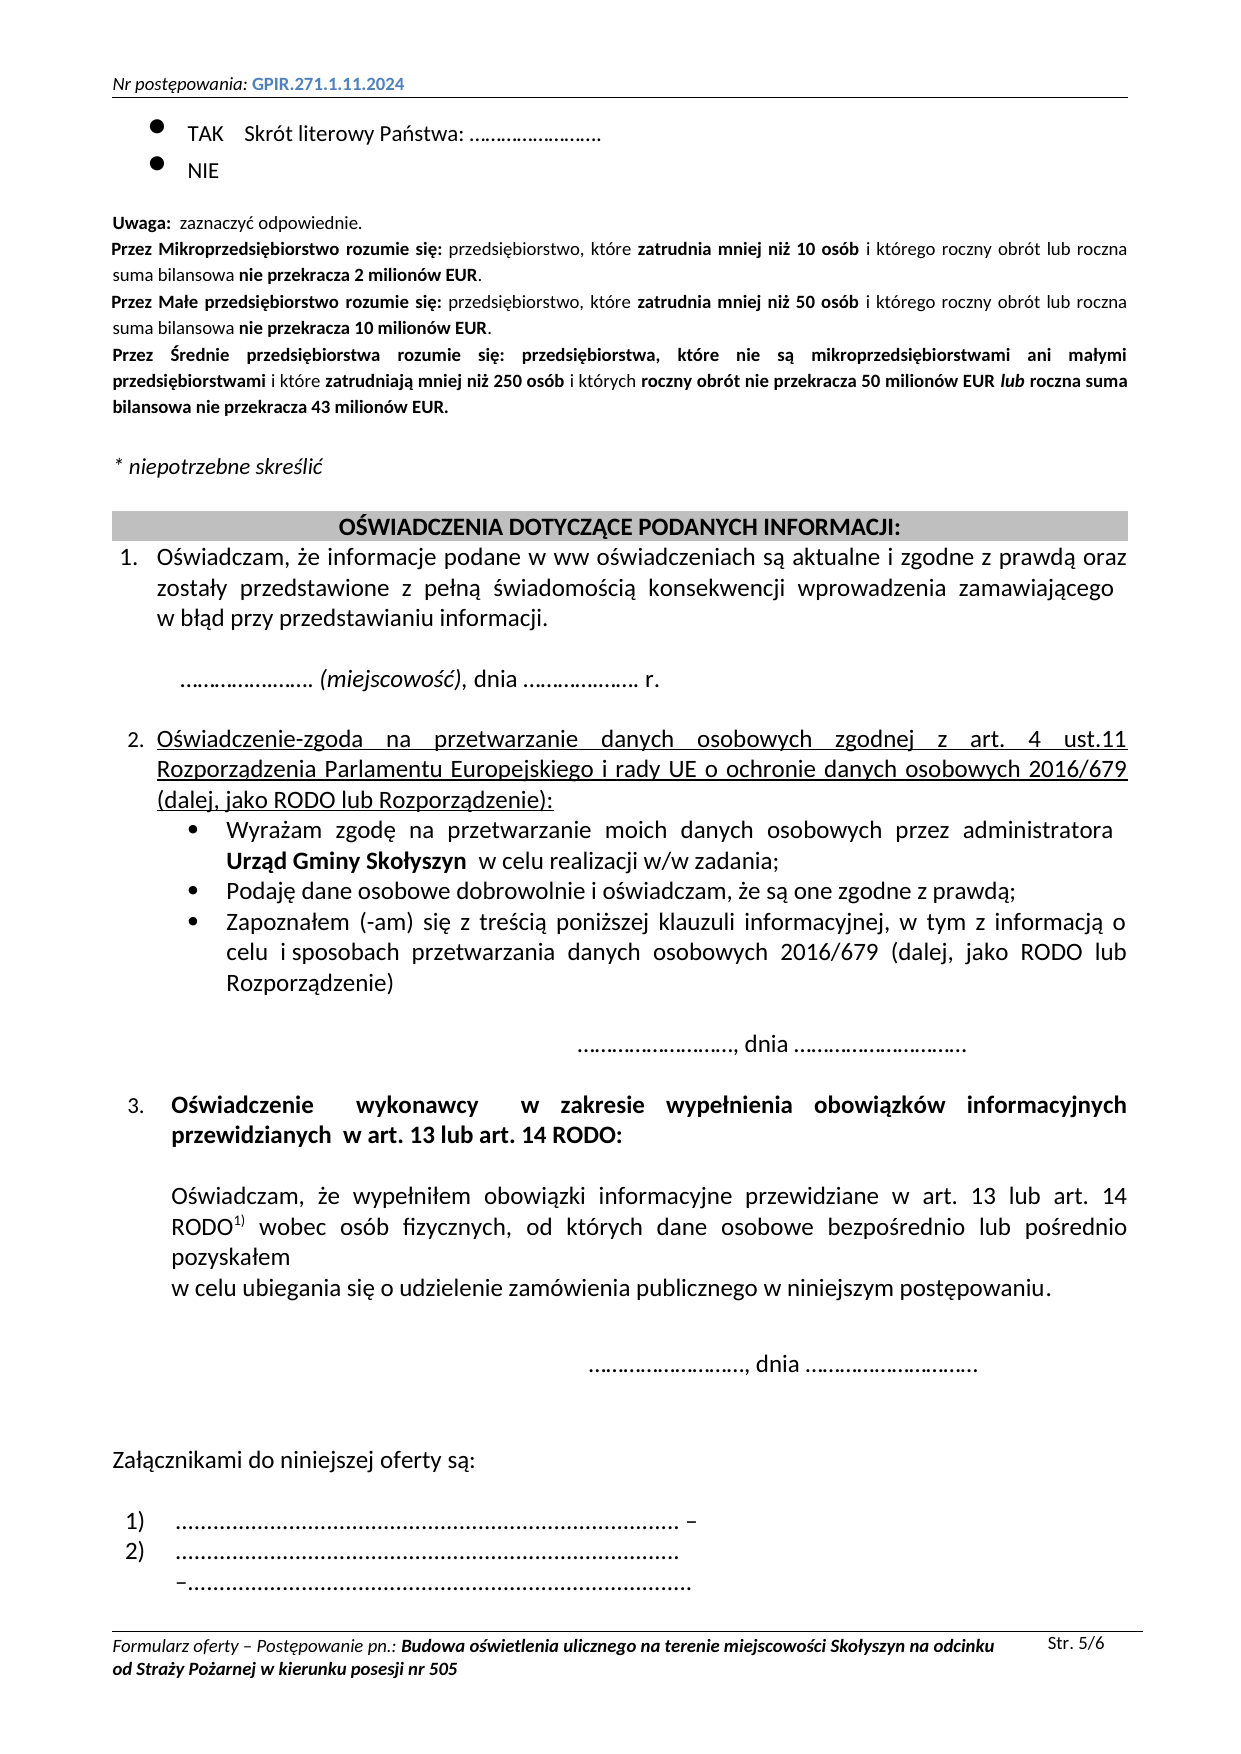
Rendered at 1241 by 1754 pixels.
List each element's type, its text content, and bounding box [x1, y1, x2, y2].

list TAK Skrót literowy Państwa: ……………………. [150, 112, 1128, 150]
text Uwaga: zaznaczyć odpowiednie. [112, 211, 1128, 234]
text Przez Średnie przedsiębiorstwa rozumie się: przedsiębiorstwa, które nie są mikroprzedsiębiorstwami ani małymi przedsiębiorstwami i które zatrudniają mniej niż 250 osób i których roczny obrót nie przekracza 50 milionów EUR lub roczna suma bilansowa nie przekracza 43 milionów EUR. [112, 343, 1128, 418]
list Podaję dane osobowe dobrowolnie i oświadczam, że są one zgodne z prawdą; [189, 875, 1128, 906]
list Oświadczenie-zgoda na przetwarzanie danych osobowych zgodnej z art. 4 ust.11 Rozporządzenia Parlamentu Europejskiego i rady UE o ochronie danych osobowych 2016/679 (dalej, jako RODO lub Rozporządzenie): [127, 723, 1128, 814]
text Przez Mikroprzedsiębiorstwo rozumie się: przedsiębiorstwo, które zatrudnia mniej niż 10 osób i którego roczny obrót lub roczna suma bilansowa nie przekracza 2 milionów EUR. [111, 237, 1128, 287]
list Oświadczam, że informacje podane w ww oświadczeniach są aktualne i zgodne z prawdą oraz zostały przedstawione z pełną świadomością konsekwencji wprowadzenia zamawiającego w błąd przy przedstawianiu informacji. [119, 541, 1128, 633]
list NIE [150, 150, 1128, 188]
list Oświadczenie wykonawcy w zakresie wypełnienia obowiązków informacyjnych przewidzianych w art. 13 lub art. 14 RODO: [127, 1089, 1128, 1150]
list ................................................................................ – [125, 1505, 1128, 1535]
text ………………………, dnia ………………………… [187, 1028, 1128, 1058]
text Załącznikami do niniejszej oferty są: [112, 1444, 1128, 1474]
text Przez Małe przedsiębiorstwo rozumie się: przedsiębiorstwo, które zatrudnia mniej niż 50 osób i którego roczny obrót lub roczna suma bilansowa nie przekracza 10 milionów EUR. [111, 290, 1128, 339]
text * niepotrzebne skreślić [112, 452, 1128, 480]
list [125, 1535, 1128, 1596]
text OŚWIADCZENIA DOTYCZĄCE PODANYCH INFORMACJI: [112, 511, 1128, 541]
text ………………………, dnia ………………………… [187, 1348, 1128, 1379]
text …………….……. (miejscowość), dnia ………….……. r. [112, 663, 1128, 694]
list Zapoznałem (-am) się z treścią poniższej klauzuli informacyjnej, w tym z informacją o celu i sposobach przetwarzania danych osobowych 2016/679 (dalej, jako RODO lub Rozporządzenie) [189, 906, 1128, 997]
list Wyrażam zgodę na przetwarzanie moich danych osobowych przez administratora Urząd Gminy Skołyszyn w celu realizacji w/w zadania; [189, 814, 1128, 875]
text Oświadczam, że wypełniłem obowiązki informacyjne przewidziane w art. 13 lub art. 14 RODO1) wobec osób fizycznych, od których dane osobowe bezpośrednio lub pośrednio pozyskałem w celu ubiegania się o udzielenie zamówienia publicznego w niniejszym postępowaniu. [171, 1181, 1128, 1303]
